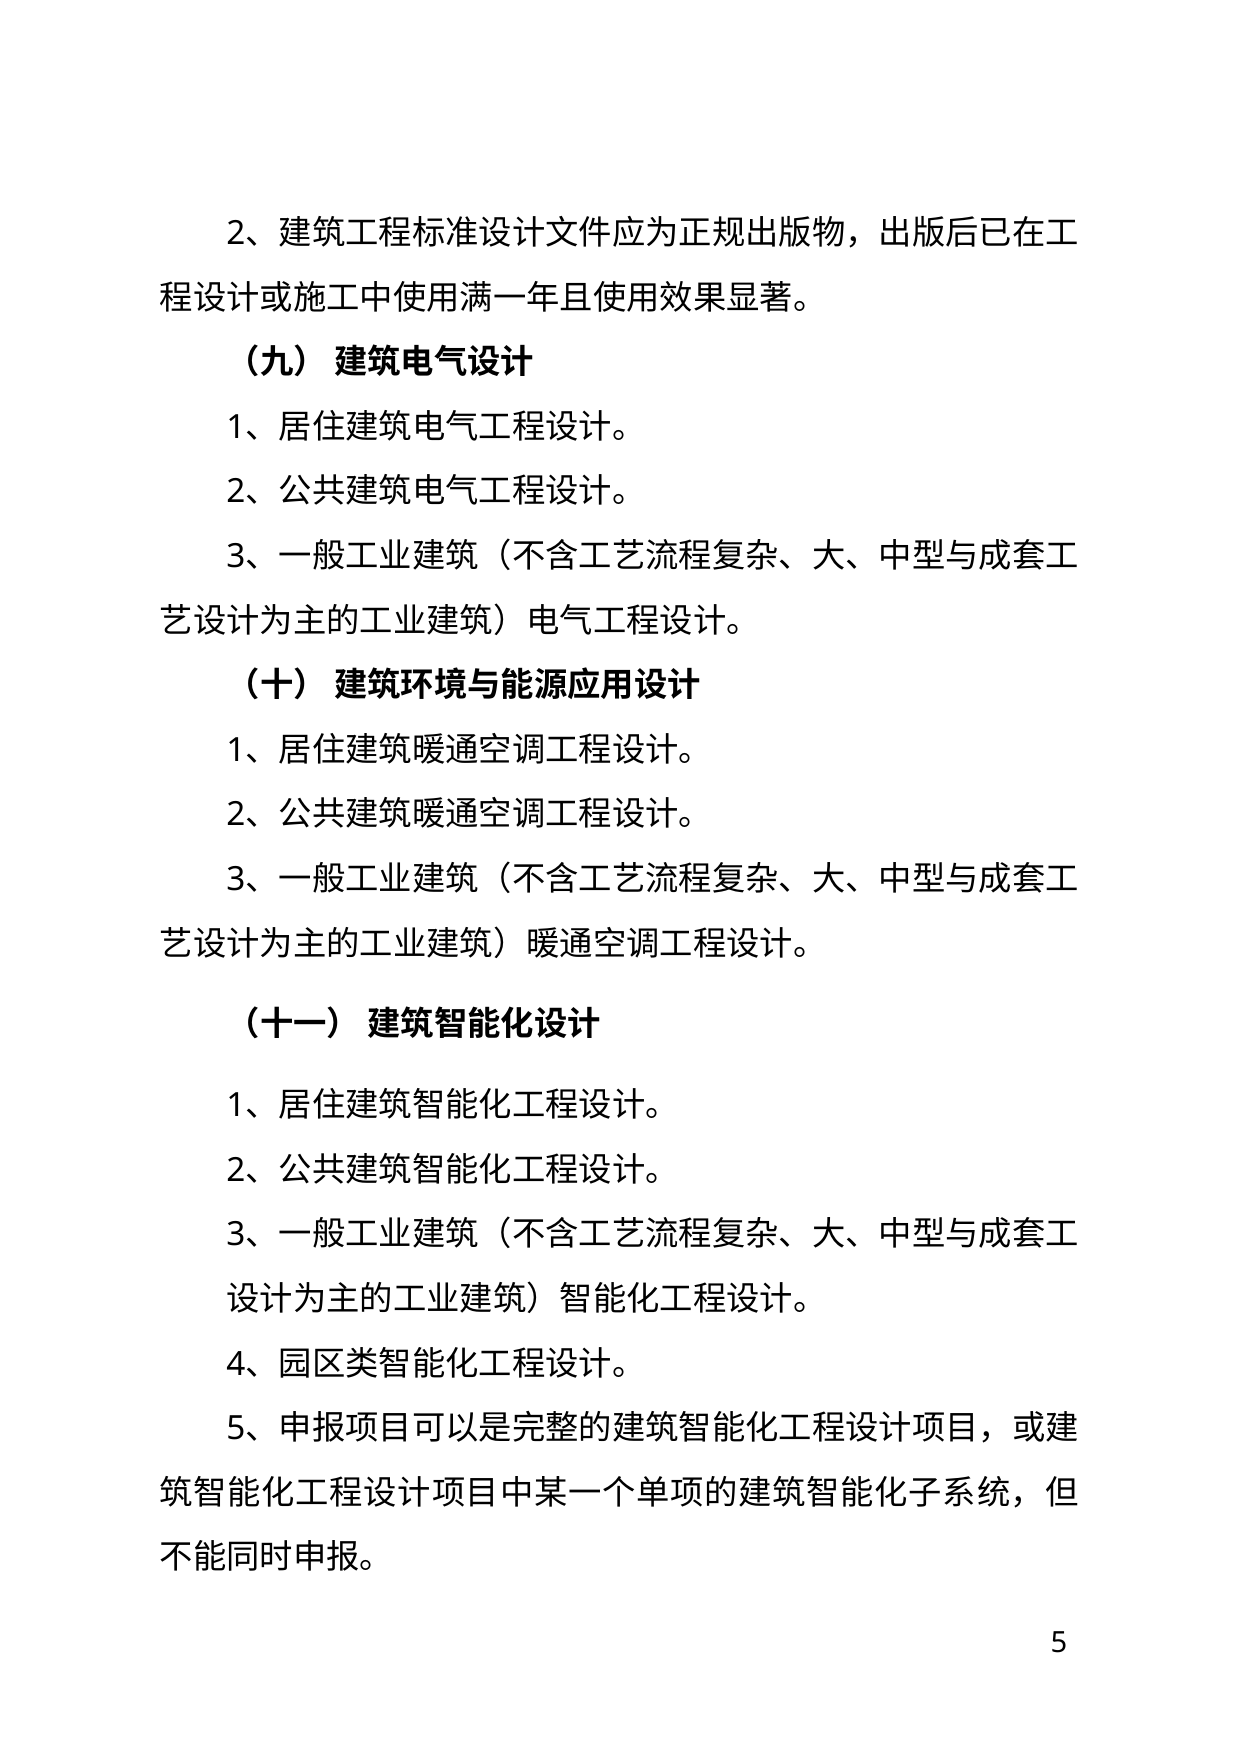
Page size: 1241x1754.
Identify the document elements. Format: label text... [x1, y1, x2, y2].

text （九） 建筑电气设计 [159, 322, 1081, 387]
text 设计为主的工业建筑）智能化工程设计。 [159, 1259, 1081, 1323]
text 1、居住建筑智能化工程设计。 [159, 1065, 1081, 1129]
text （十一） 建筑智能化设计 [159, 984, 1081, 1049]
text 2、公共建筑电气工程设计。 [159, 451, 1081, 516]
text 2、建筑工程标准设计文件应为正规出版物，出版后已在工程设计或施工中使用满一年且使用效果显著。 [159, 193, 1081, 322]
text 3、一般工业建筑（不含工艺流程复杂、大、中型与成套工艺设计为主的工业建筑）电气工程设计。 [159, 516, 1081, 645]
text 3、一般工业建筑（不含工艺流程复杂、大、中型与成套工 [159, 1194, 1081, 1259]
text 4、园区类智能化工程设计。 [159, 1323, 1081, 1388]
text 5、申报项目可以是完整的建筑智能化工程设计项目，或建筑智能化工程设计项目中某一个单项的建筑智能化子系统，但不能同时申报。 [159, 1388, 1081, 1582]
text 2、公共建筑智能化工程设计。 [159, 1129, 1081, 1194]
text 3、一般工业建筑（不含工艺流程复杂、大、中型与成套工艺设计为主的工业建筑）暖通空调工程设计。 [159, 839, 1081, 968]
text 1、居住建筑电气工程设计。 [159, 387, 1081, 451]
text 1、居住建筑暖通空调工程设计。 [159, 709, 1081, 774]
text 2、公共建筑暖通空调工程设计。 [159, 774, 1081, 839]
text （十） 建筑环境与能源应用设计 [159, 645, 1081, 709]
